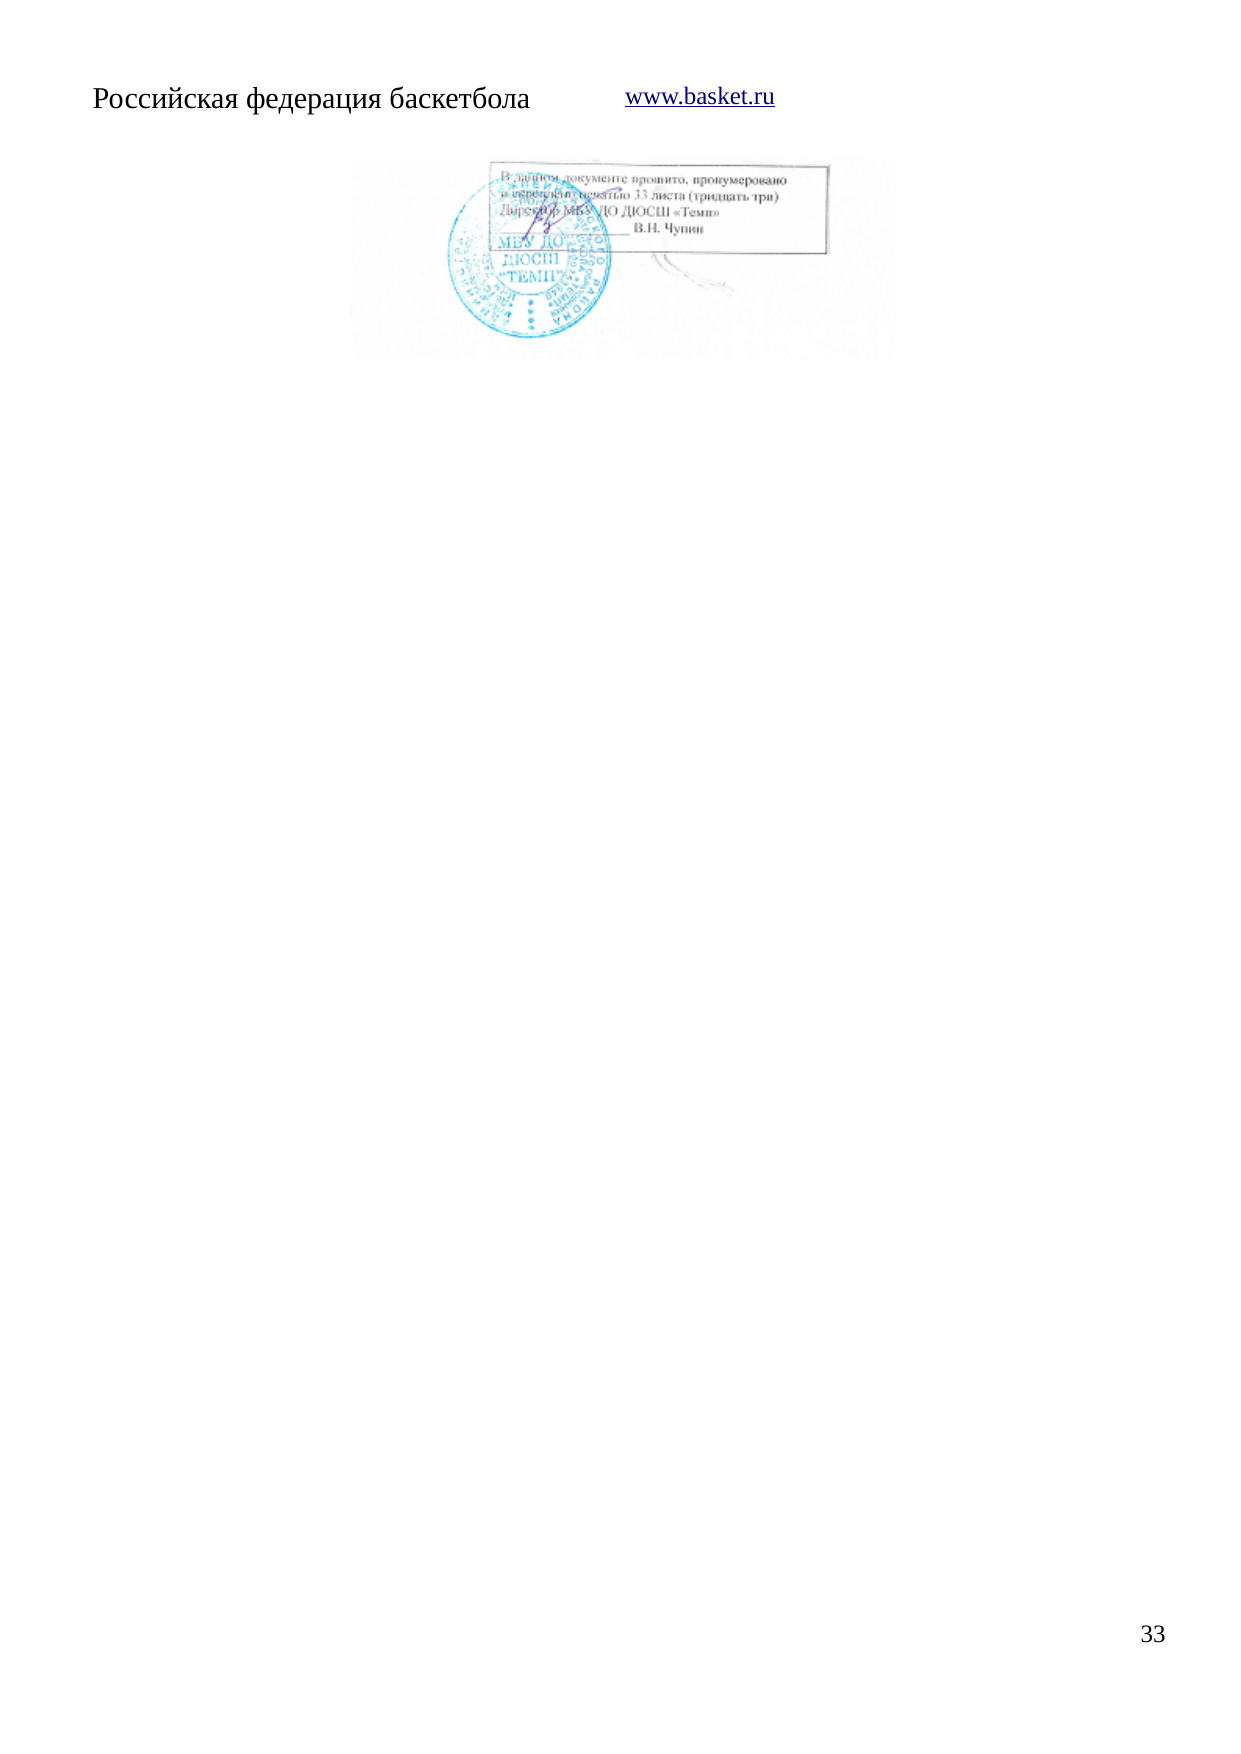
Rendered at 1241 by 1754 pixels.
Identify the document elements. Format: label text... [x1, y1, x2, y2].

table_cell www.basket.ru [619, 75, 1099, 121]
picture [350, 154, 896, 360]
table_cell Российская федерация баскетбола [87, 75, 619, 121]
